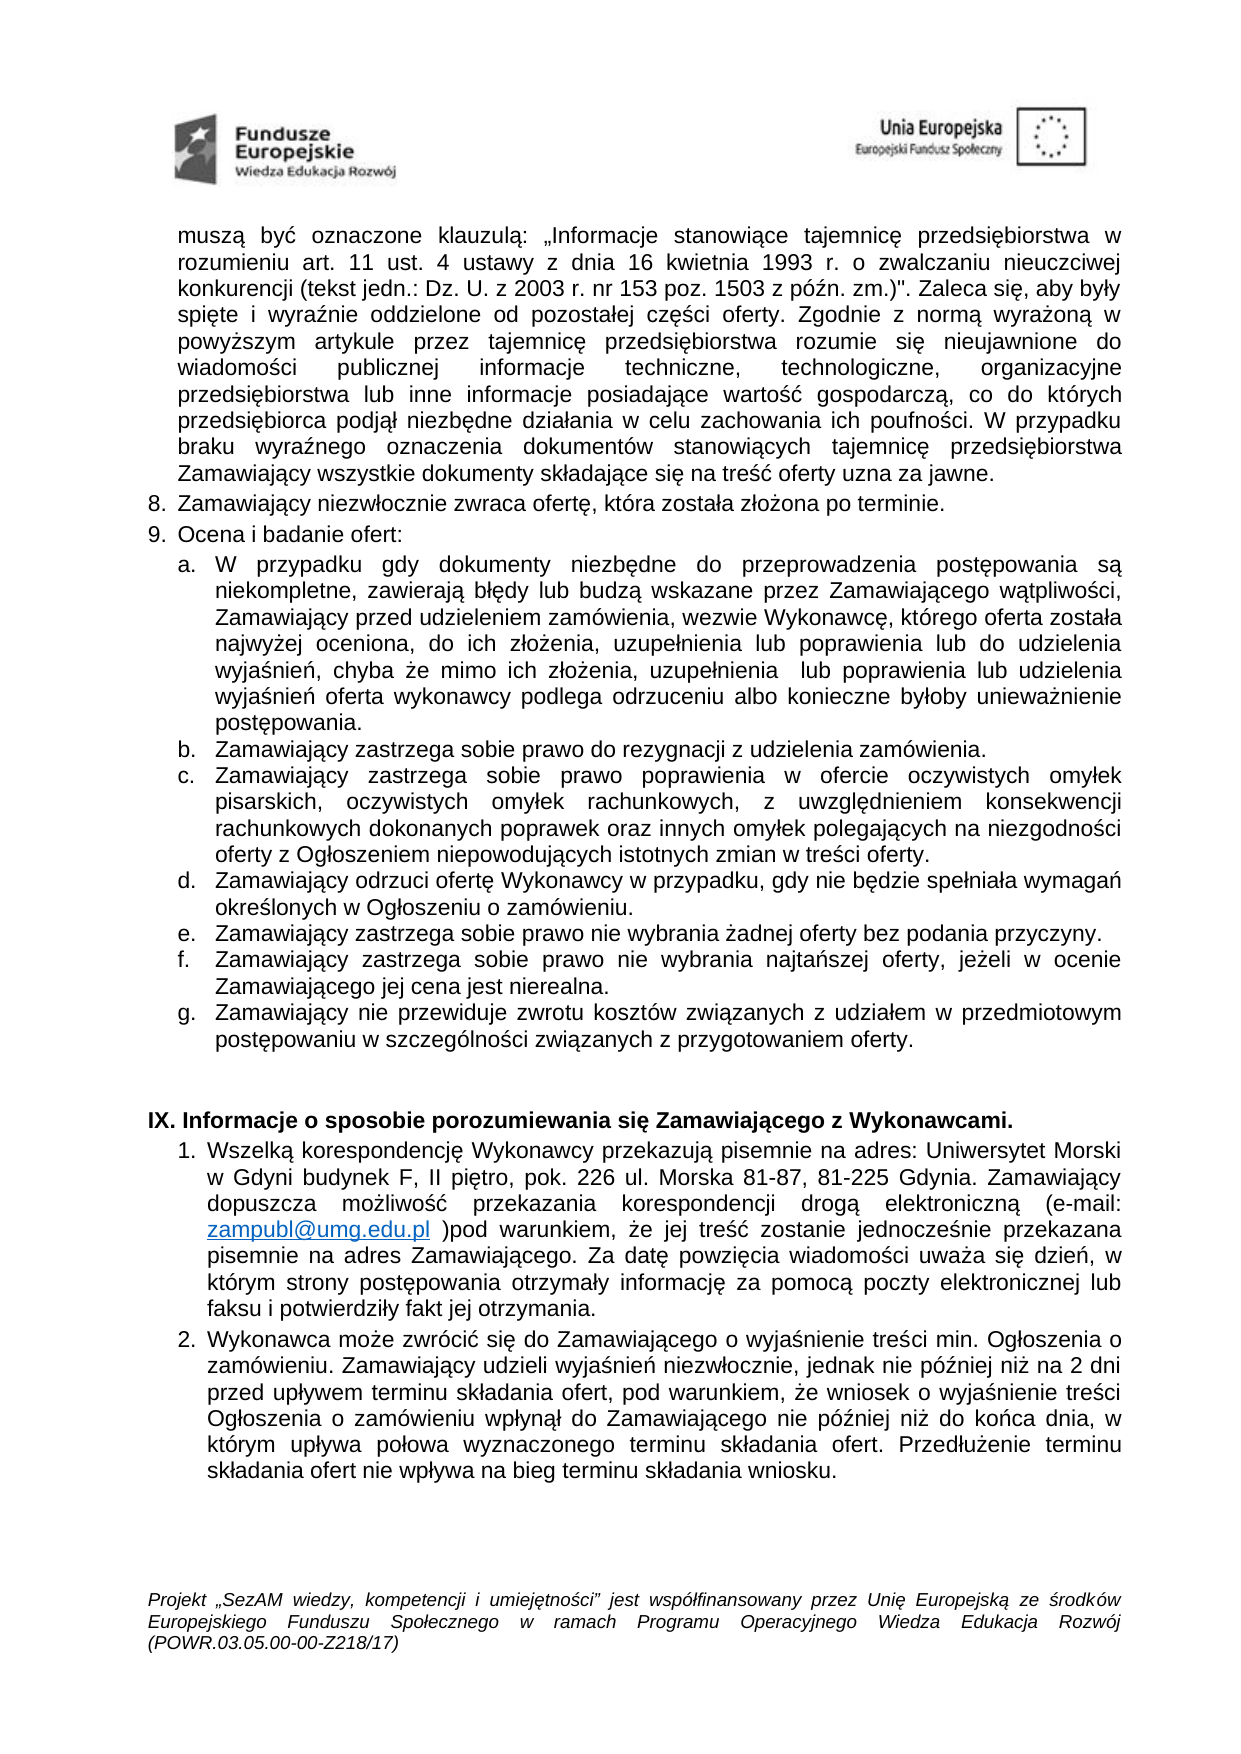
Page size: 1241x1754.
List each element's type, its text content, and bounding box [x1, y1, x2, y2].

list Zamawiający zastrzega sobie prawo nie wybrania żadnej oferty bez podania przyczyny. [177, 920, 1122, 946]
list Zamawiający zastrzega sobie prawo poprawienia w ofercie oczywistych omyłek pisarskich, oczywistych omyłek rachunkowych, z uwzględnieniem konsekwencji rachunkowych dokonanych poprawek oraz innych omyłek polegających na niezgodności oferty z Ogłoszeniem niepowodujących istotnych zmian w treści oferty. [177, 762, 1122, 867]
list Zamawiający zastrzega sobie prawo nie wybrania najtańszej oferty, jeżeli w ocenie Zamawiającego jej cena jest nierealna. [177, 946, 1122, 999]
list Zamawiający odrzuci ofertę Wykonawcy w przypadku, gdy nie będzie spełniała wymagań określonych w Ogłoszeniu o zamówieniu. [177, 867, 1122, 920]
text IX. Informacje o sposobie porozumiewania się Zamawiającego z Wykonawcami. [148, 1107, 1122, 1133]
list Wszelką korespondencję Wykonawcy przekazują pisemnie na adres: Uniwersytet Morski w Gdyni budynek F, II piętro, pok. 226 ul. Morska 81-87, 81-225 Gdynia. Zamawiający dopuszcza możliwość przekazania korespondencji drogą elektroniczną (e-mail: zampubl@umg.edu.pl )pod warunkiem, że jej treść zostanie jednocześnie przekazana pisemnie na adres Zamawiającego. Za datę powzięcia wiadomości uważa się dzień, w którym strony postępowania otrzymały informację za pomocą poczty elektronicznej lub faksu i potwierdziły fakt jej otrzymania. [177, 1137, 1122, 1322]
list Zamawiający zastrzega sobie prawo do rezygnacji z udzielenia zamówienia. [177, 736, 1122, 762]
list Ocena i badanie ofert: [148, 521, 1122, 547]
picture [147, 73, 1103, 223]
list Wykonawca może zwrócić się do Zamawiającego o wyjaśnienie treści min. Ogłoszenia o zamówieniu. Zamawiający udzieli wyjaśnień niezwłocznie, jednak nie później niż na 2 dni przed upływem terminu składania ofert, pod warunkiem, że wniosek o wyjaśnienie treści Ogłoszenia o zamówieniu wpłynął do Zamawiającego nie później niż do końca dnia, w którym upływa połowa wyznaczonego terminu składania ofert. Przedłużenie terminu składania ofert nie wpływa na bieg terminu składania wniosku. [177, 1326, 1122, 1484]
list Zamawiający nie przewiduje zwrotu kosztów związanych z udziałem w przedmiotowym postępowaniu w szczególności związanych z przygotowaniem oferty. [177, 999, 1122, 1052]
list W przypadku gdy dokumenty niezbędne do przeprowadzenia postępowania są niekompletne, zawierają błędy lub budzą wskazane przez Zamawiającego wątpliwości, Zamawiający przed udzieleniem zamówienia, wezwie Wykonawcę, którego oferta została najwyżej oceniona, do ich złożenia, uzupełnienia lub poprawienia lub do udzielenia wyjaśnień, chyba że mimo ich złożenia, uzupełnienia lub poprawienia lub udzielenia wyjaśnień oferta wykonawcy podlega odrzuceniu albo konieczne byłoby unieważnienie postępowania. [177, 551, 1122, 736]
list Zamawiający niezwłocznie zwraca ofertę, która została złożona po terminie. [148, 490, 1122, 516]
